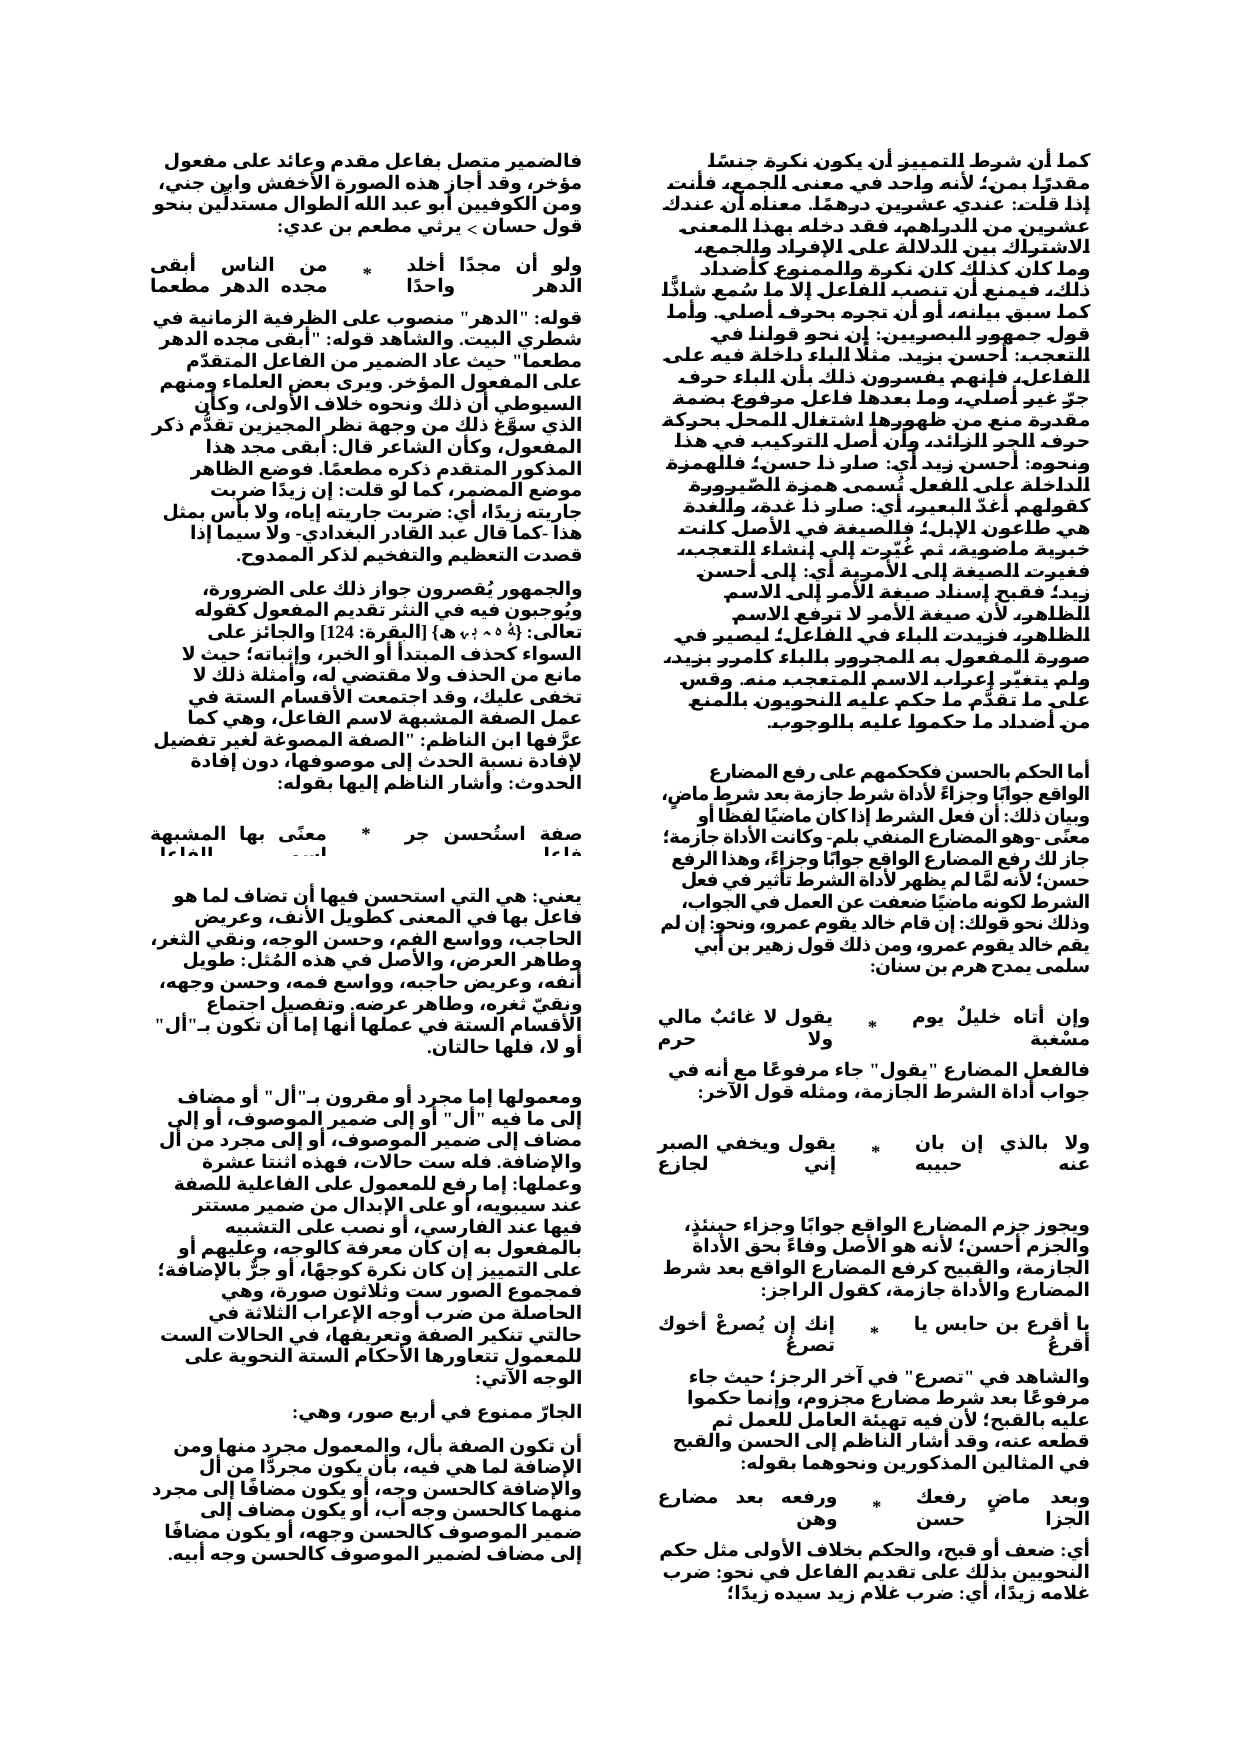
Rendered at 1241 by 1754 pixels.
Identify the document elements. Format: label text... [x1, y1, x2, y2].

table_header إنك إن يُصرعْ أخوك تصرعُ [646, 1313, 846, 1366]
table_header ورفعه بعد مضارع وهن [646, 1486, 849, 1539]
text كما أن شرط التمييز أن يكون نكرة جنسًا مقدرًا بمن؛ لأنه واحد في معنى الجمع، فأنت إذا قلت: عندي عشرين درهمًا. معناه أن عندك عشرين من الدراهم، فقد دخله بهذا المعنى الاشتراك بين الدلالة على الإفراد والجمع، وما كان كذلك كان نكرة والممنوع كأضداد ذلك، فيمنع أن تنصب الفاعل إلا ما سُمع شاذًّا كما سبق بيانه، أو أن تجره بحرف أصلي. وأما قول جمهور البصريين: إن نحو قولنا في التعجب: أحسن بزيد. مثلًا الباء داخلة فيه على الفاعل، فإنهم يفسرون ذلك بأن الباء حرف جرّ غير أصلي، وما بعدها فاعل مرفوع بضمة مقدرة منع من ظهورها اشتغال المحل بحركة حرف الجر الزائد، وأن أصل التركيب في هذا ونحوه: أحسن زيد أي: صار ذا حسن؛ فالهمزة الداخلة على الفعل تُسمى همزة الصّيرورة كقولهم أغدّ البعير، أي: صار ذا غدة، والغدة هي طاعون الإبل؛ فالصيغة في الأصل كانت خبرية ماضوية، ثم غُيّرت إلى إنشاء التعجب، فغيرت الصيغة إلى الأمرية أي: إلى أحسن زيد؛ فقبح إسناد صيغة الأمر إلى الاسم الظاهر، لأن صيغة الأمر لا ترفع الاسم الظاهر، فزيدت الباء في الفاعل؛ ليصير في صورة المفعول به المجرور بالباء كامرر بزيد، ولم يتغيّر إعراب الاسم المتعجب منه. وقس على ما تقدَّم ما حكم عليه النحويون بالمنع من أضداد ما حكموا عليه بالوجوب. [658, 150, 1090, 732]
text قوله: "الدهر" منصوب على الظرفية الزمانية في شطري البيت. والشاهد قوله: "أبقى مجده الدهر مطعما" حيث عاد الضمير من الفاعل المتقدّم على المفعول المؤخر. ويرى بعض العلماء ومنهم السيوطي أن ذلك ونحوه خلاف الأولى، وكأن الذي سوَّغ ذلك من وجهة نظر المجيزين تقدُّم ذكر المفعول، وكأن الشاعر قال: أبقى مجد هذا المذكور المتقدم ذكره مطعمًا. فوضع الظاهر موضع المضمر، كما لو قلت: إن زيدًا ضربت جاريته زيدًا، أي: ضربت جاريته إياه، ولا بأس بمثل هذا -كما قال عبد القادر البغدادي- ولا سيما إذا قصدت التعظيم والتفخيم لذكر الممدوح. [150, 307, 583, 565]
text أي: ضعف أو قبح، والحكم بخلاف الأولى مثل حكم النحويين بذلك على تقديم الفاعل في نحو: ضرب غلامه زيدًا، أي: ضرب غلام زيد سيده زيدًا؛ فالضمير متصل بفاعل مقدم وعائد على مفعول مؤخر، وقد أجاز هذه الصورة الأخفش وابن جني، ومن الكوفيين أبو عبد الله الطوال مستدلِّين بنحو قول حسان > يرثي مطعم بن عدي: [658, 1539, 1090, 1604]
table_header معنًى بها المشبهة اسم الفاعل [139, 823, 338, 855]
text يعني: هي التي استحسن فيها أن تضاف لما هو فاعل بها في المعنى كطويل الأنف، وعريض الحاجب، وواسع الفم، وحسن الوجه، ونقي الثغر، وطاهر العرض، والأصل في هذه المُثل: طويل أنفه، وعريض حاجبه، وواسع فمه، وحسن وجهه، ونقيّ ثغره، وطاهر عرضه. وتفصيل اجتماع الأقسام الستة في عملها أنها إما أن تكون بـ"أل" أو لا، فلها حالتان. [150, 884, 583, 1057]
table_header * [848, 1132, 903, 1185]
text أما الحكم بالحسن فكحكمهم على رفع المضارع الواقع جوابًا وجزاءً لأداة شرط جازمة بعد شرط ماضٍ، وبيان ذلك: أن فعل الشرط إذا كان ماضيًا لفظًا أو معنًى -وهو المضارع المنفي بلم- وكانت الأداة جازمة؛ جاز لك رفع المضارع الواقع جوابًا وجزاءً، وهذا الرفع حسن؛ لأنه لمَّا لم يظهر لأداة الشرط تأثير في فعل الشرط لكونه ماضيًا ضعفت عن العمل في الجواب، وذلك نحو قولك: إن قام خالد يقوم عمرو، ونحو: إن لم يقم خالد يقوم عمرو، ومن ذلك قول زهير بن أبي سلمى يمدح هرم بن سنان: [658, 761, 1090, 977]
text والشاهد في "تصرع" في آخر الرجز؛ حيث جاء مرفوعًا بعد شرط مضارع مجزوم، وإنما حكموا عليه بالقبح؛ لأن فيه تهيئة العامل للعمل ثم قطعه عنه، وقد أشار الناظم إلى الحسن والقبح في المثالين المذكورين ونحوهما بقوله: [658, 1366, 1090, 1473]
text ويجوز جزم المضارع الواقع جوابًا وجزاء حينئذٍ، والجزم أحسن؛ لأنه هو الأصل وفاءً بحق الأداة الجازمة، والقبيح كرفع المضارع الواقع بعد شرط المضارع والأداة جازمة، كقول الراجز: [658, 1214, 1090, 1300]
table_header ولا بالذي إن بان عنه حبيبه [904, 1132, 1101, 1185]
table_header يقول ويخفي الصبر إني لجازع [646, 1132, 848, 1185]
text ومعمولها إما مجرد أو مقرون بـ"أل" أو مضاف إلى ما فيه "أل" أو إلى ضمير الموصوف، أو إلى مضاف إلى ضمير الموصوف، أو إلى مجرد من أل والإضافة. فله ست حالات، فهذه اثنتا عشرة وعملها: إما رفع للمعمول على الفاعلية للصفة عند سيبويه، أو على الإبدال من ضمير مستتر فيها عند الفارسي، أو نصب على التشبيه بالمفعول به إن كان معرفة كالوجه، وعليهم أو على التمييز إن كان نكرة كوجهًا، أو جرٌّ بالإضافة؛ فمجموع الصور ست وثلاثون صورة، وهي الحاصلة من ضرب أوجه الإعراب الثلاثة في حالتي تنكير الصفة وتعريفها، في الحالات الست للمعمول تتعاورها الأحكام الستة النحوية على الوجه الآتي: [150, 1086, 583, 1388]
table_header من الناس أبقى مجده الدهر مطعما [139, 254, 339, 307]
table_header * [339, 254, 395, 307]
table_header يا أقرع بن حابس يا أقرعُ [903, 1313, 1101, 1366]
table_header صفة استُحسن جر فاعل [393, 823, 594, 855]
table_header * [846, 1313, 902, 1366]
table_header * [844, 1006, 901, 1059]
table_header وإن أتاه خليلٌ يوم مسْغبة [901, 1006, 1101, 1059]
text فالفعل المضارع "يقول" جاء مرفوعًا مع أنه في جواب أداة الشرط الجازمة، ومثله قول الآخر: [658, 1059, 1090, 1102]
table_header وبعد ماضٍ رفعك الجزا حسن [905, 1486, 1101, 1539]
text والجمهور يُقصرون جواز ذلك على الضرورة، ويُوجبون فيه في النثر تقديم المفعول كقوله تعالى: {ﮥ ﮦ ﮧ ﮨ ﮩ ﮪ} [البقرة: 124] والجائز على السواء كحذف المبتدأ أو الخبر، وإثباته؛ حيث لا مانع من الحذف ولا مقتضي له، وأمثلة ذلك لا تخفى عليك، وقد اجتمعت الأقسام الستة في عمل الصفة المشبهة لاسم الفاعل، وهي كما عرَّفها ابن الناظم: "الصفة المصوغة لغير تفضيل لإفادة نسبة الحدث إلى موصوفها، دون إفادة الحدوث: وأشار الناظم إليها بقوله: [150, 578, 583, 793]
table_header * [338, 823, 393, 855]
text أي: ضعف أو قبح، والحكم بخلاف الأولى مثل حكم النحويين بذلك على تقديم الفاعل في نحو: ضرب غلامه زيدًا، أي: ضرب غلام زيد سيده زيدًا؛ فالضمير متصل بفاعل مقدم وعائد على مفعول مؤخر، وقد أجاز هذه الصورة الأخفش وابن جني، ومن الكوفيين أبو عبد الله الطوال مستدلِّين بنحو قول حسان > يرثي مطعم بن عدي: [150, 150, 583, 241]
table_header ولو أن مجدًا أخلد الدهر واحدًا [395, 254, 594, 307]
table_header يقول لا غائبٌ مالي ولا حرم [646, 1006, 844, 1059]
table_header * [849, 1486, 904, 1539]
text الجارّ ممنوع في أربع صور، وهي: [150, 1401, 583, 1422]
